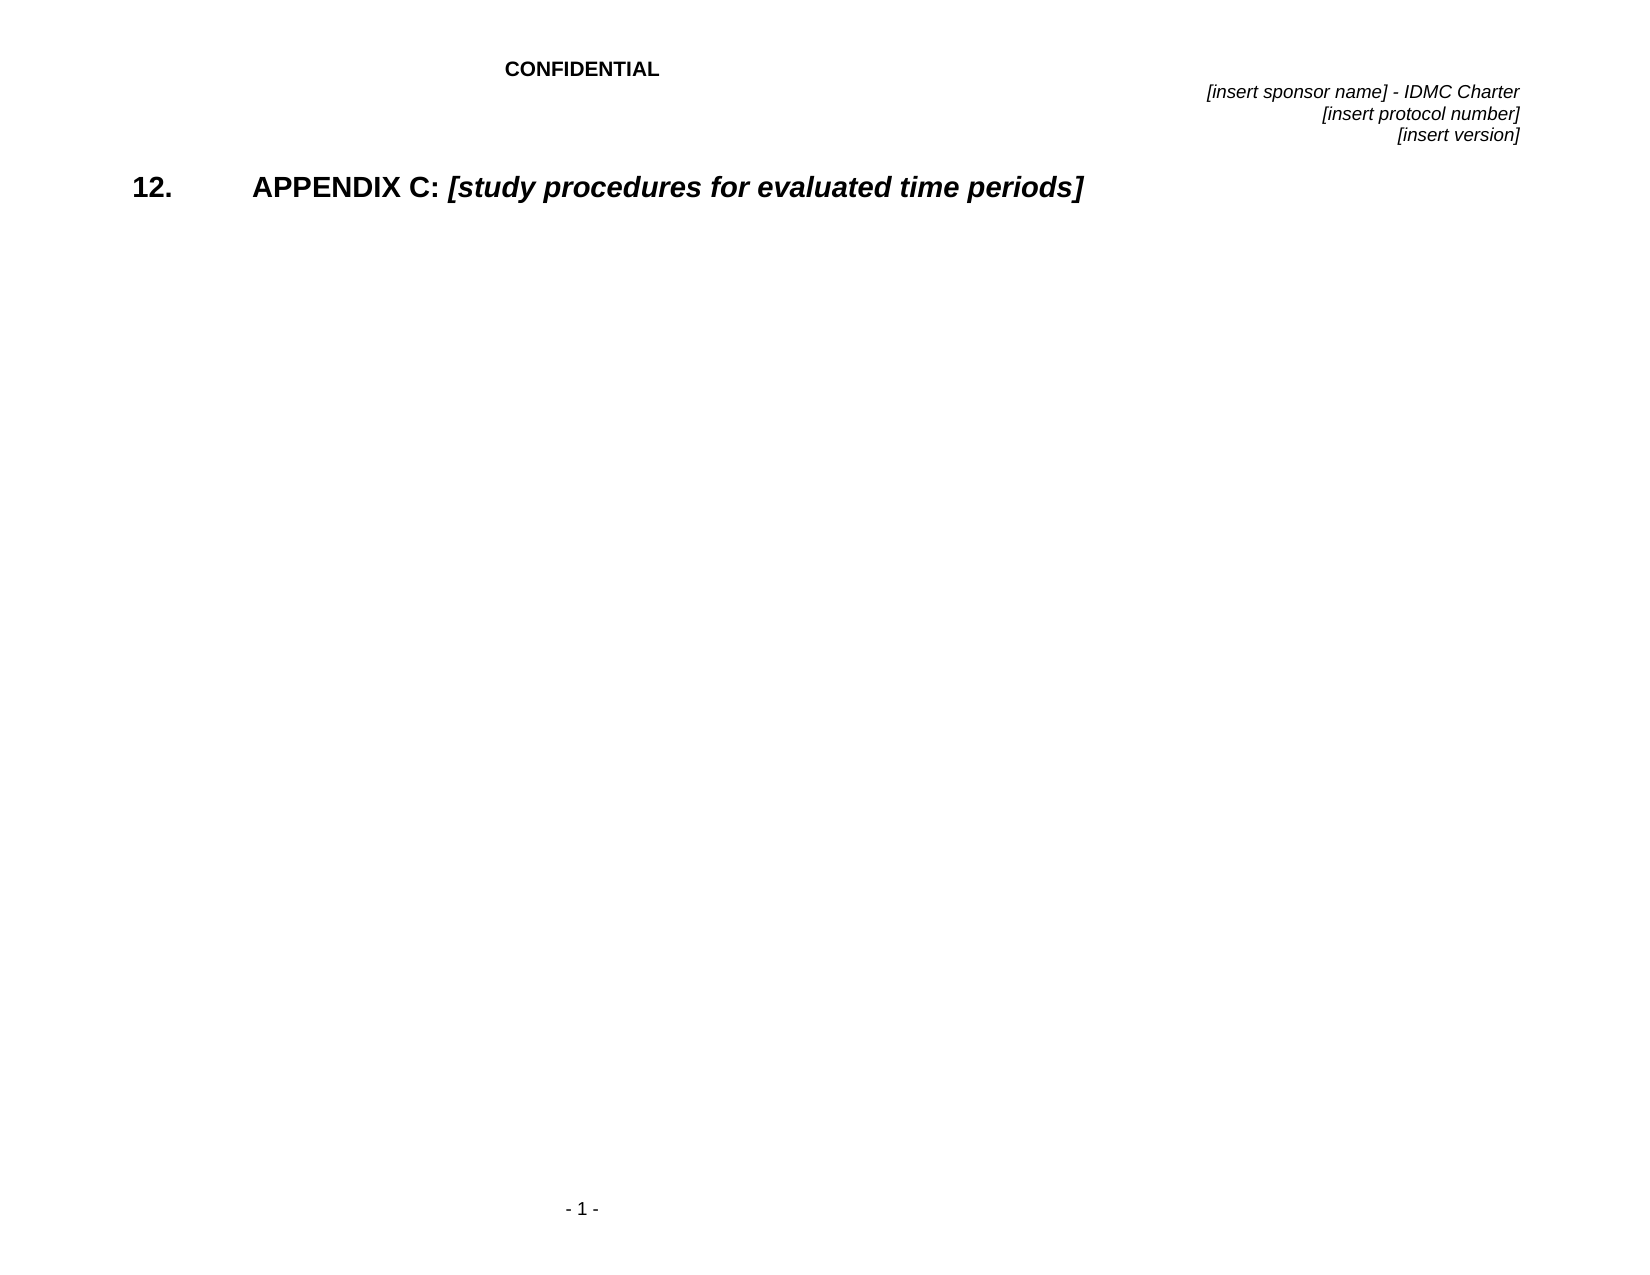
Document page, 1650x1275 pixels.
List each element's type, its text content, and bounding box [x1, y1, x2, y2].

subtitle 12. Appendix C: [study procedures for evaluated time periods] [132, 169, 1519, 203]
